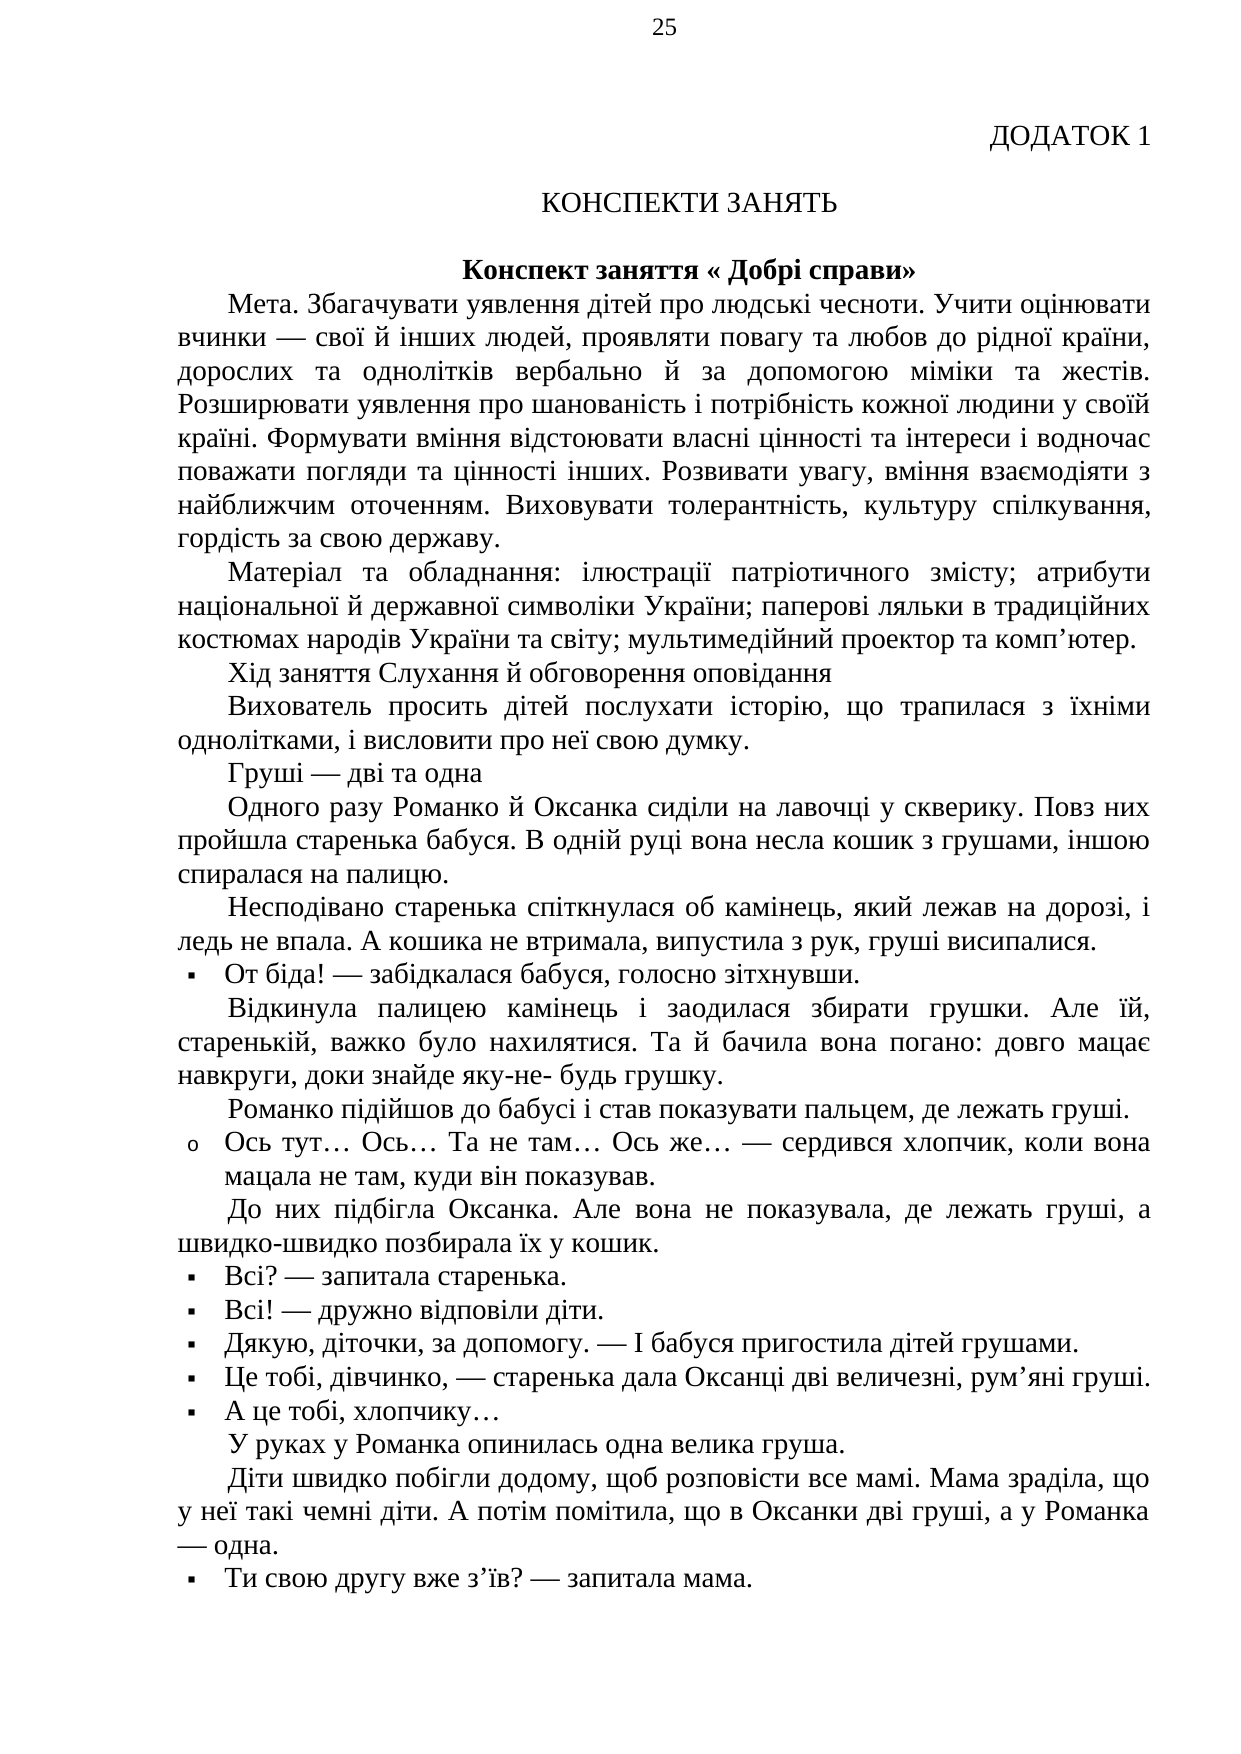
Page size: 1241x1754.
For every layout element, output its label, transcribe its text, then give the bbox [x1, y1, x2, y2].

text Відкинула палицею камінець і заодилася збирати грушки. Але їй, старенькій, важко було нахилятися. Та й бачила вона погано: довго мацає навкруги, доки знайде яку-не- будь грушку. [177, 990, 1152, 1091]
text Несподівано старенька спіткнулася об камінець, який лежав на дорозі, і ледь не впала. А кошика не втримала, випустила з рук, груші висипалися. [177, 889, 1152, 957]
list А це тобі, хлопчику… [187, 1393, 1152, 1426]
list Ось тут… Ось… Та не там… Ось же… — сердився хлопчик, коли вона мацала не там, куди він показував. [187, 1124, 1152, 1191]
list Це тобі, дівчинко, — старенька дала Оксанці дві величезні, рум’яні груші. [187, 1359, 1152, 1393]
text Конспект заняття « Добрі справи» [177, 252, 1152, 286]
text Груші — дві та одна [177, 755, 1152, 789]
text Романко підійшов до бабусі і став показувати пальцем, де лежать груші. [177, 1091, 1152, 1124]
text ДОДАТОК 1 [177, 118, 1152, 152]
list Всі! — дружно відповіли діти. [187, 1292, 1152, 1326]
list От біда! — забідкалася бабуся, голосно зітхнувши. [187, 957, 1152, 990]
text До них підбігла Оксанка. Але вона не показувала, де лежать груші, а швидко-швидко позбирала їх у кошик. [177, 1191, 1152, 1258]
list Ти свою другу вже з’їв? — запитала мама. [187, 1560, 1152, 1594]
text Хід заняття Слухання й обговорення оповідання [177, 655, 1152, 688]
text Вихователь просить дітей послухати історію, що трапилася з їхніми однолітками, і висловити про неї свою думку. [177, 688, 1152, 755]
list Всі? — запитала старенька. [187, 1258, 1152, 1292]
text Матеріал та обладнання: ілюстрації патріотичного змісту; атрибути національної й державної символіки України; паперові ляльки в традиційних костюмах народів України та світу; мультимедійний проектор та комп’ютер. [177, 554, 1152, 655]
text Одного разу Романко й Оксанка сиділи на лавочці у скверику. Повз них пройшла старенька бабуся. В одній руці вона несла кошик з грушами, іншою спиралася на палицю. [177, 789, 1152, 889]
text Діти швидко побігли додому, щоб розповісти все мамі. Мама зраділа, що у неї такі чемні діти. А потім помітила, що в Оксанки дві груші, а у Романка — одна. [177, 1460, 1152, 1560]
text Мета. Збагачувати уявлення дітей про людські чесноти. Учити оцінювати вчинки — свої й інших людей, проявляти повагу та любов до рідної країни, дорослих та однолітків вербально й за допомогою міміки та жестів. Розширювати уявлення про шанованість і потрібність кожної людини у своїй країні. Формувати вміння відстоювати власні цінності та інтереси і водночас поважати погляди та цінності інших. Розвивати увагу, вміння взаємодіяти з найближчим оточенням. Виховувати толерантність, культуру спілкування, гордість за свою державу. [177, 286, 1152, 554]
list Дякую, діточки, за допомогу. — І бабуся пригостила дітей грушами. [187, 1326, 1152, 1359]
text У руках у Романка опинилась одна велика груша. [177, 1426, 1152, 1460]
text КОНСПЕКТИ ЗАНЯТЬ [177, 185, 1152, 219]
